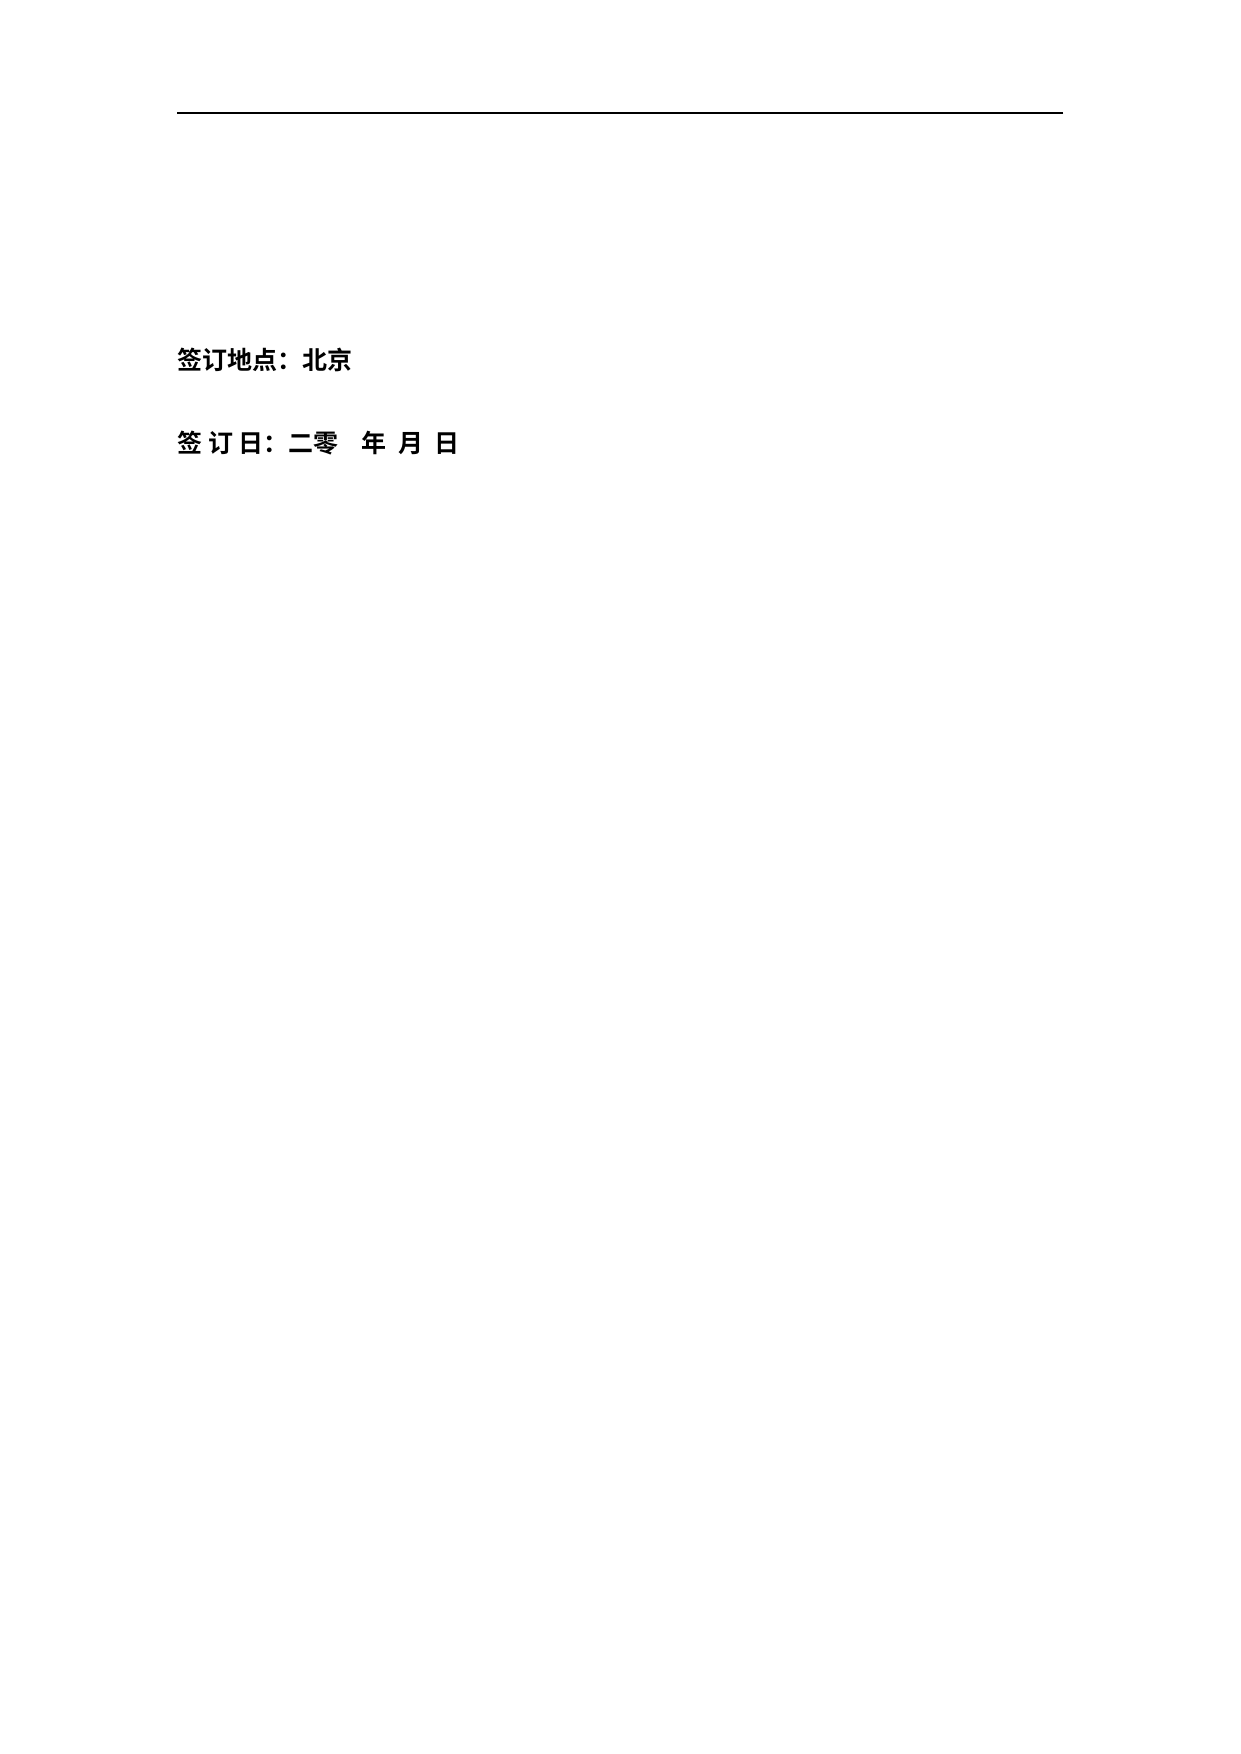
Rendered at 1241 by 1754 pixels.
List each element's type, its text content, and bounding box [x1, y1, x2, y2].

text 签 订 日：二零 年 月 日 [177, 409, 1060, 474]
text 签订地点：北京 [177, 326, 1060, 391]
